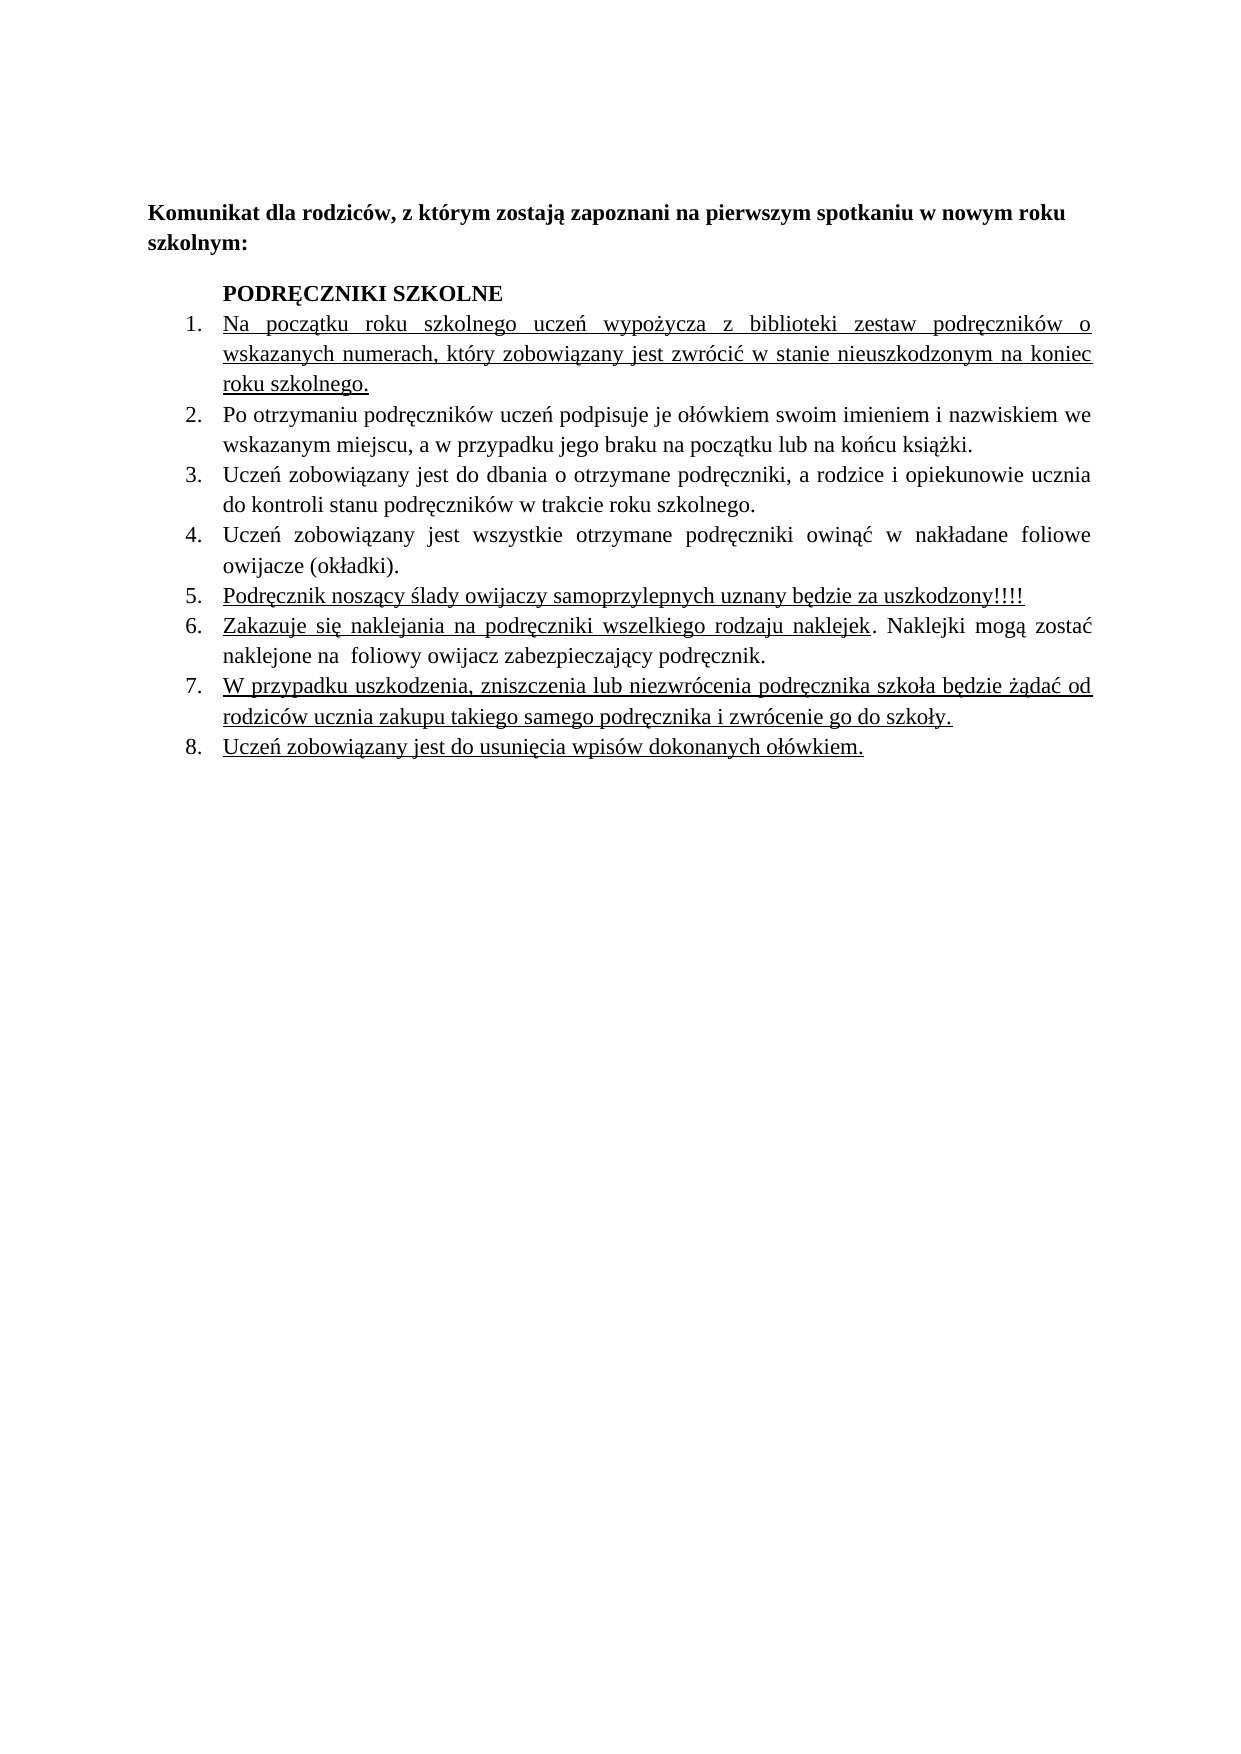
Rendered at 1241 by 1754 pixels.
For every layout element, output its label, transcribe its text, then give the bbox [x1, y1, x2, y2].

list Po otrzymaniu podręczników uczeń podpisuje je ołówkiem swoim imieniem i nazwiskiem we wskazanym miejscu, a w przypadku jego braku na początku lub na końcu książki. [185, 401, 1093, 457]
list Na początku roku szkolnego uczeń wypożycza z biblioteki zestaw podręczników o wskazanych numerach, który zobowiązany jest zwrócić w stanie nieuszkodzonym na koniec roku szkolnego. [185, 310, 1093, 397]
list PODRĘCZNIKI SZKOLNE [223, 280, 1093, 306]
list Podręcznik noszący ślady owijaczy samoprzylepnych uznany będzie za uszkodzony!!!! [185, 582, 1093, 608]
list Uczeń zobowiązany jest do dbania o otrzymane podręczniki, a rodzice i opiekunowie ucznia do kontroli stanu podręczników w trakcie roku szkolnego. [185, 461, 1093, 518]
text Komunikat dla rodziców, z którym zostają zapoznani na pierwszym spotkaniu w nowym roku szkolnym: [148, 199, 1093, 255]
list Zakazuje się naklejania na podręczniki wszelkiego rodzaju naklejek. Naklejki mogą zostać naklejone na foliowy owijacz zabezpieczający podręcznik. [185, 612, 1093, 669]
list Uczeń zobowiązany jest wszystkie otrzymane podręczniki owinąć w nakładane foliowe owijacze (okładki). [185, 522, 1093, 578]
list W przypadku uszkodzenia, zniszczenia lub niezwrócenia podręcznika szkoła będzie żądać od rodziców ucznia zakupu takiego samego podręcznika i zwrócenie go do szkoły. [185, 673, 1093, 729]
list Uczeń zobowiązany jest do usunięcia wpisów dokonanych ołówkiem. [185, 733, 1093, 759]
